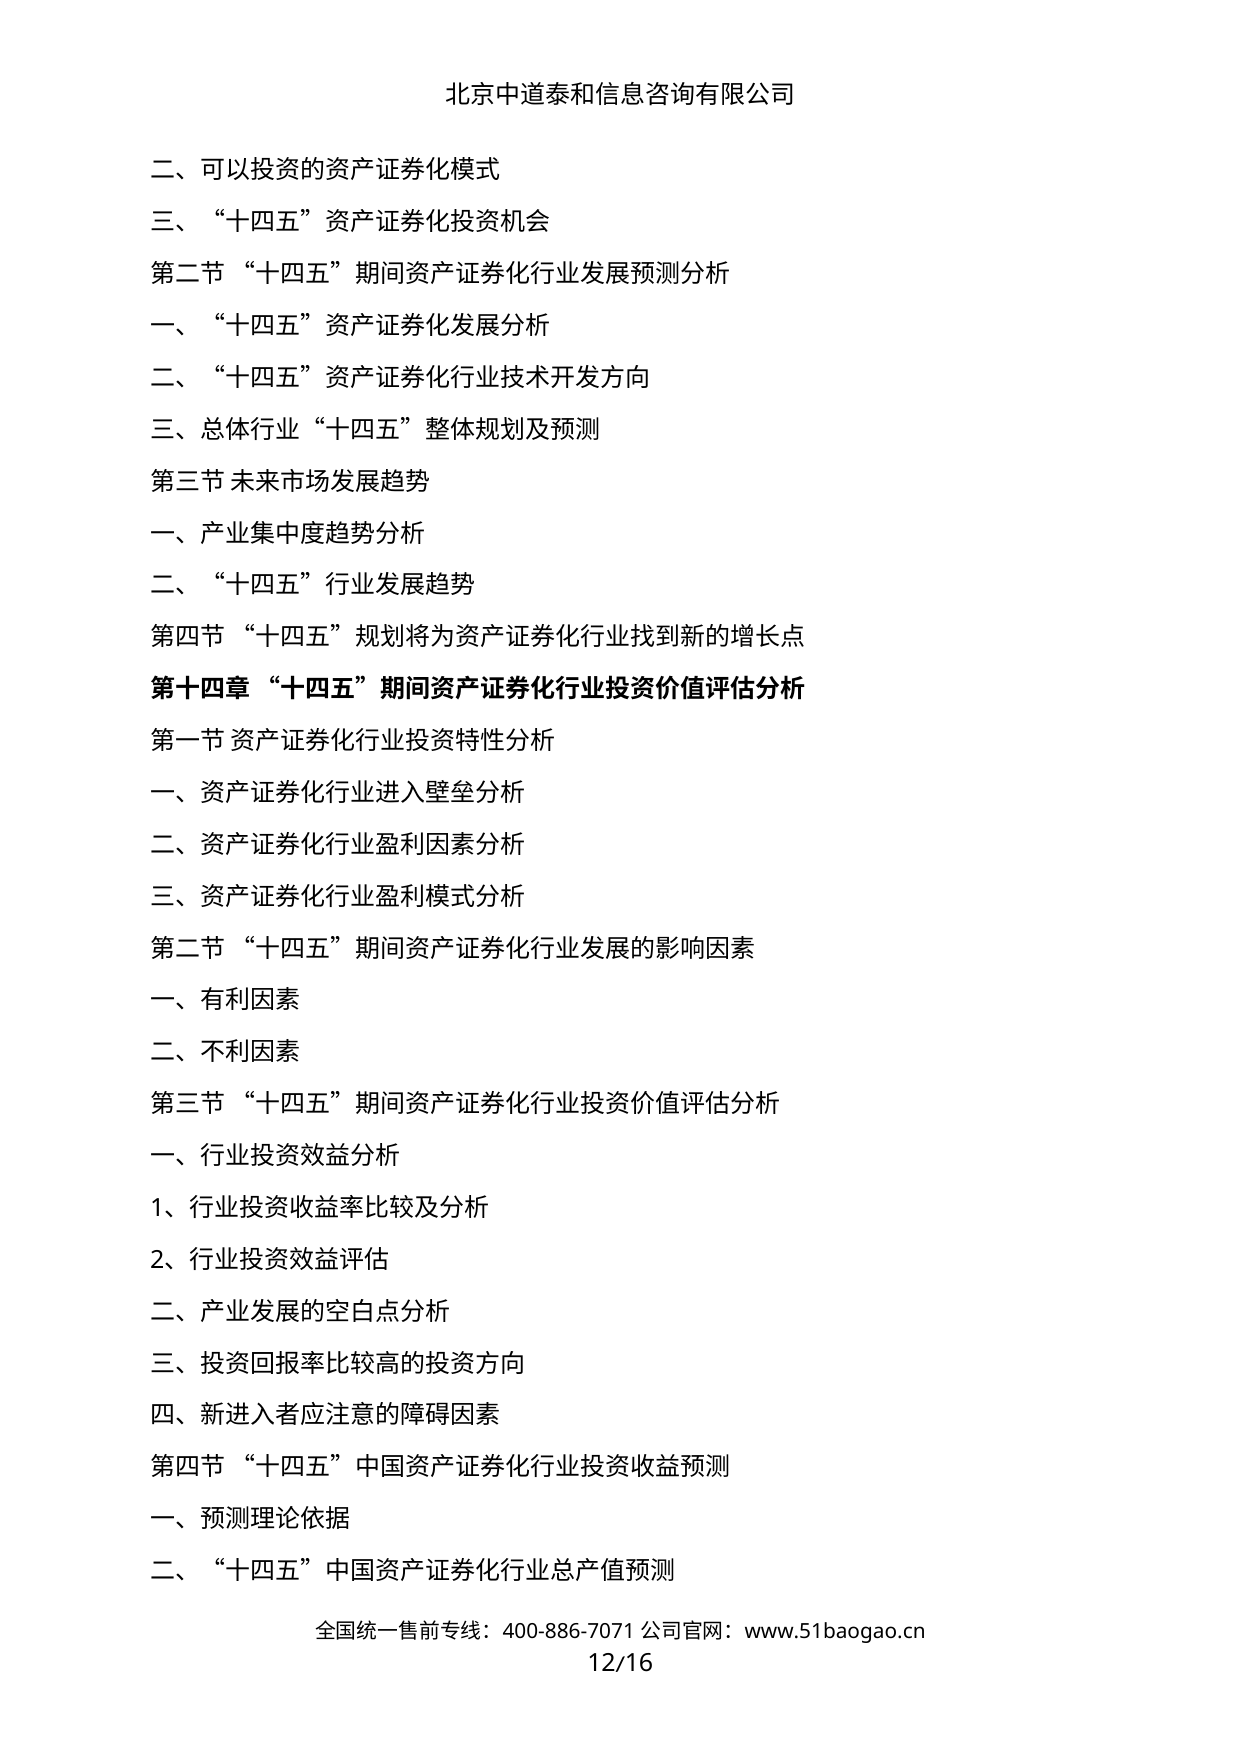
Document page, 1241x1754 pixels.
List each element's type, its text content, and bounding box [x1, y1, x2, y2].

text 一、资产证券化行业进入壁垒分析 [150, 772, 1090, 809]
text 第四节 “十四五”规划将为资产证券化行业找到新的增长点 [150, 617, 1090, 653]
text 一、“十四五”资产证券化发展分析 [150, 306, 1090, 342]
text 1、行业投资收益率比较及分析 [150, 1187, 1090, 1224]
text 第二节 “十四五”期间资产证券化行业发展的影响因素 [150, 928, 1090, 964]
text 二、不利因素 [150, 1032, 1090, 1068]
text 第二节 “十四五”期间资产证券化行业发展预测分析 [150, 254, 1090, 290]
text 第四节 “十四五”中国资产证券化行业投资收益预测 [150, 1447, 1090, 1483]
text 第一节 资产证券化行业投资特性分析 [150, 721, 1090, 757]
text 三、投资回报率比较高的投资方向 [150, 1343, 1090, 1379]
text 三、总体行业“十四五”整体规划及预测 [150, 409, 1090, 446]
text 二、“十四五”行业发展趋势 [150, 565, 1090, 601]
text 第十四章 “十四五”期间资产证券化行业投资价值评估分析 [150, 669, 1090, 705]
text 二、“十四五”中国资产证券化行业总产值预测 [150, 1551, 1090, 1587]
text 三、“十四五”资产证券化投资机会 [150, 202, 1090, 238]
text 第三节 未来市场发展趋势 [150, 461, 1090, 497]
text 三、资产证券化行业盈利模式分析 [150, 876, 1090, 912]
text 一、行业投资效益分析 [150, 1136, 1090, 1172]
text 二、可以投资的资产证券化模式 [150, 150, 1090, 186]
text 四、新进入者应注意的障碍因素 [150, 1395, 1090, 1431]
text 一、产业集中度趋势分析 [150, 513, 1090, 549]
text 二、“十四五”资产证券化行业技术开发方向 [150, 357, 1090, 394]
text 2、行业投资效益评估 [150, 1239, 1090, 1276]
text 第三节 “十四五”期间资产证券化行业投资价值评估分析 [150, 1084, 1090, 1120]
text 一、有利因素 [150, 980, 1090, 1016]
text 二、资产证券化行业盈利因素分析 [150, 824, 1090, 861]
text 一、预测理论依据 [150, 1499, 1090, 1535]
text 二、产业发展的空白点分析 [150, 1291, 1090, 1327]
